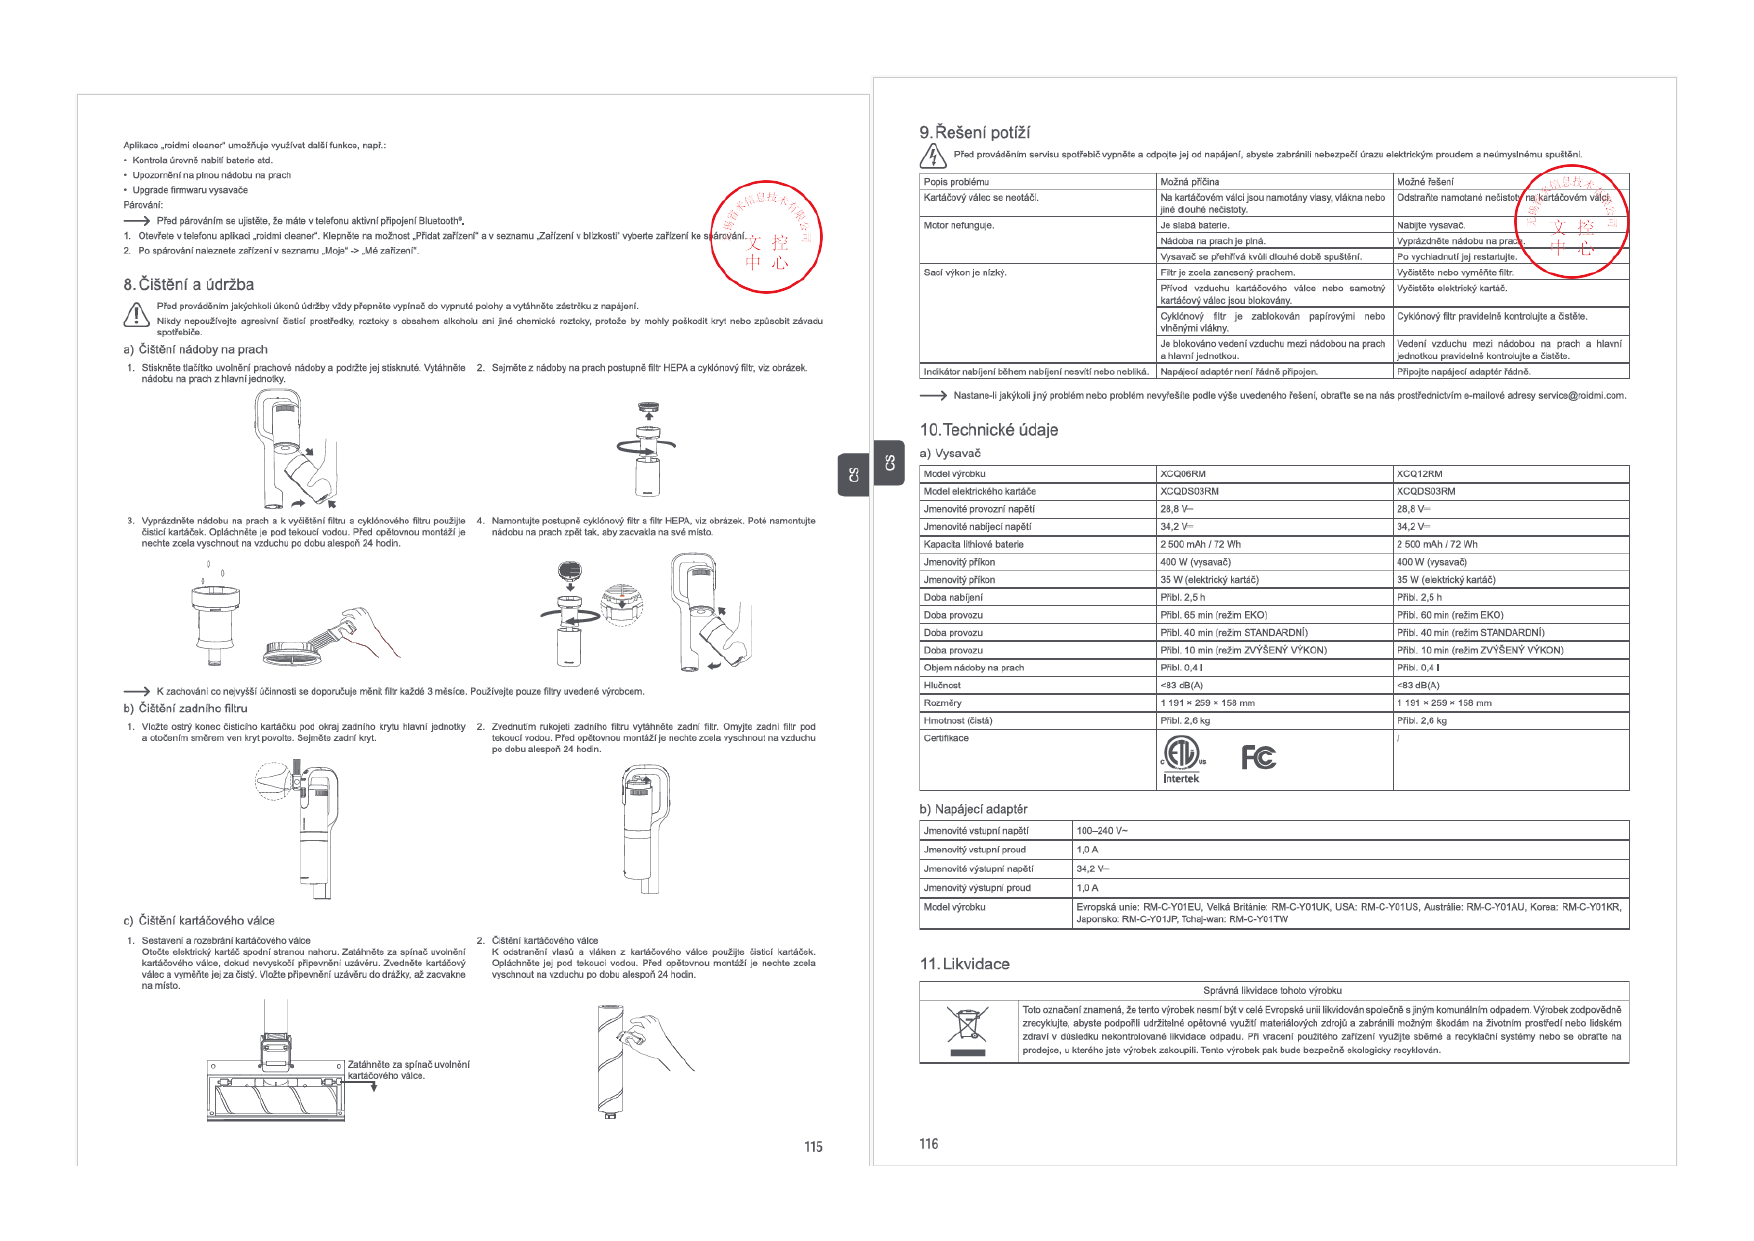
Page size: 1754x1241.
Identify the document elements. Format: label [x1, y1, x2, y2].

picture [75, 75, 1678, 1166]
